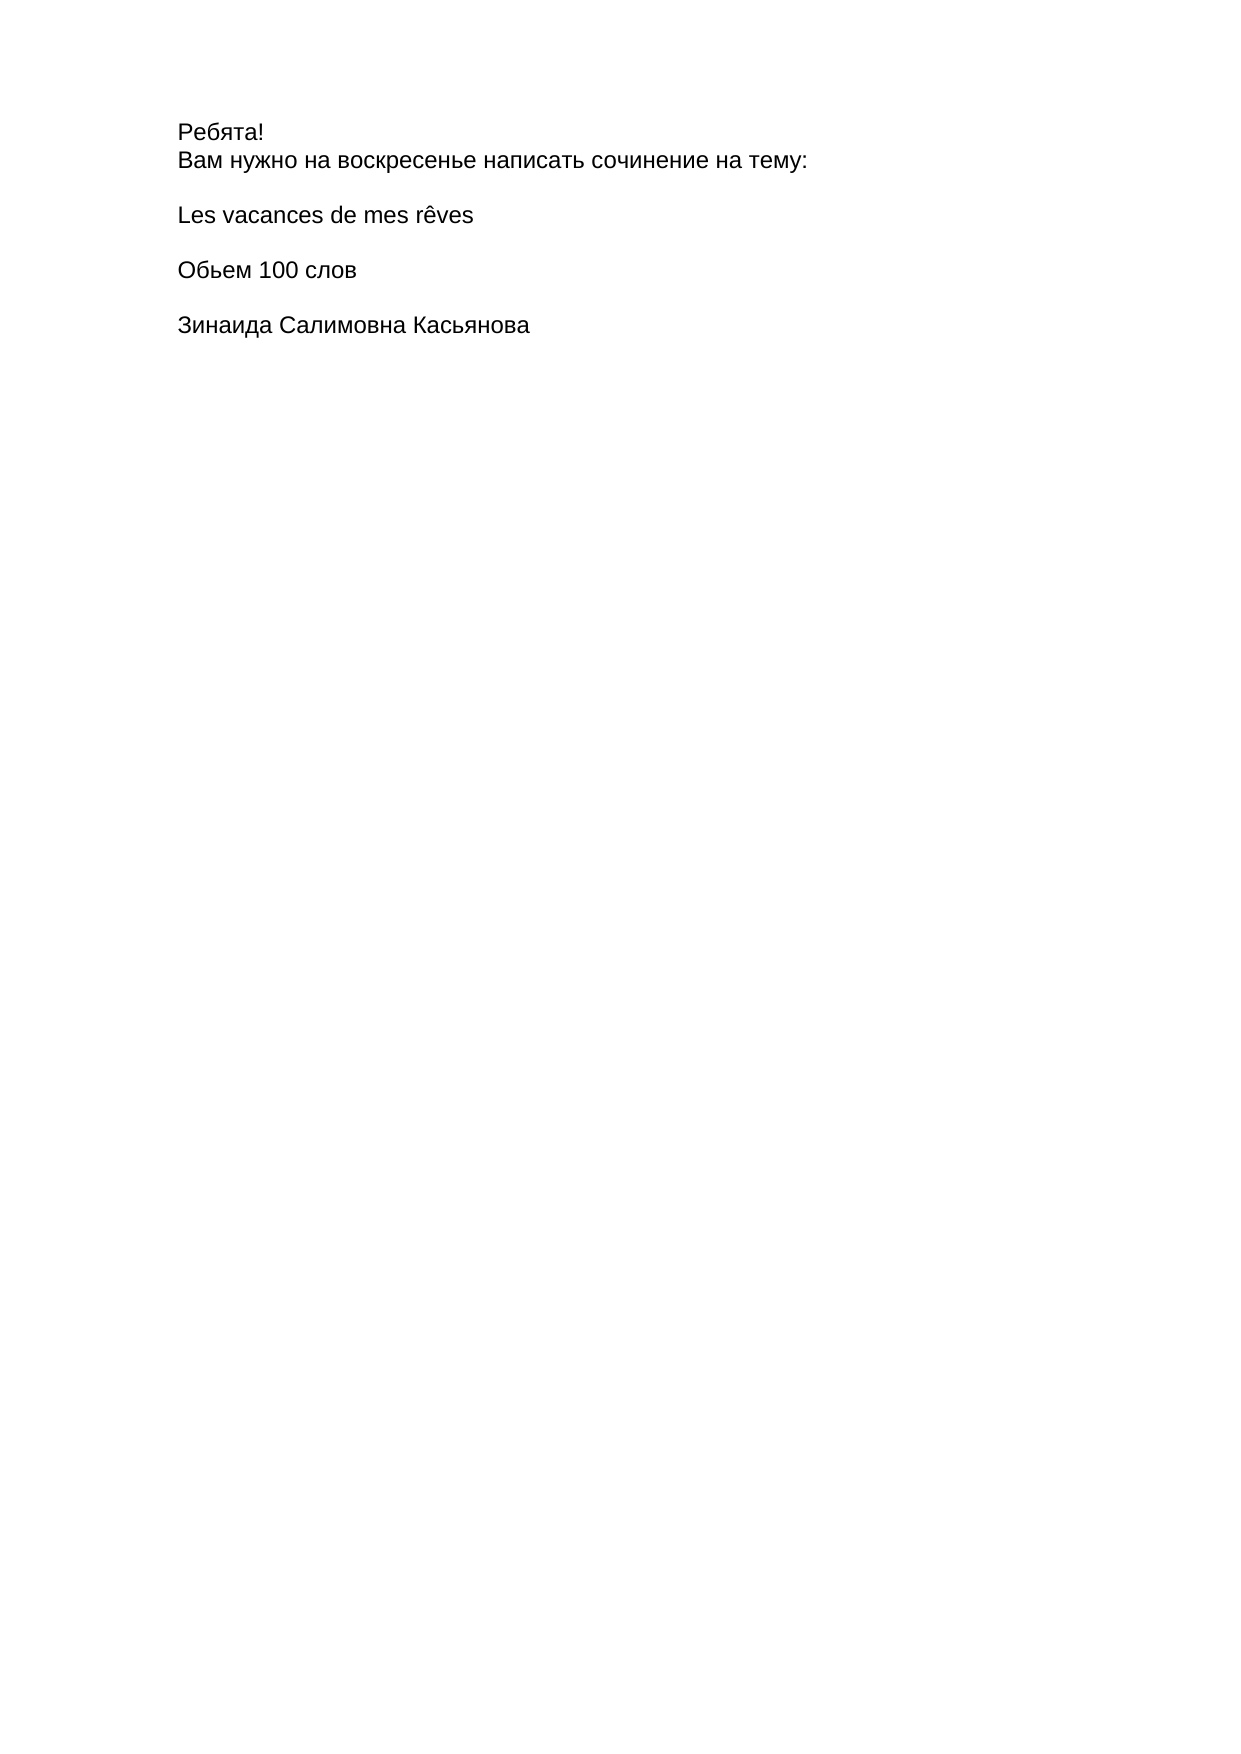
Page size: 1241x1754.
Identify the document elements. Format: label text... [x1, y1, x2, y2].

text Вам нужно на воскресенье написать сочинение на тему: [177, 146, 1152, 173]
text Les vacances de mes rêves [177, 201, 1152, 228]
text Ребята! [177, 118, 1152, 146]
text Зинаида Салимовна Касьянова [177, 311, 1152, 339]
text Обьем 100 слов [177, 256, 1152, 284]
